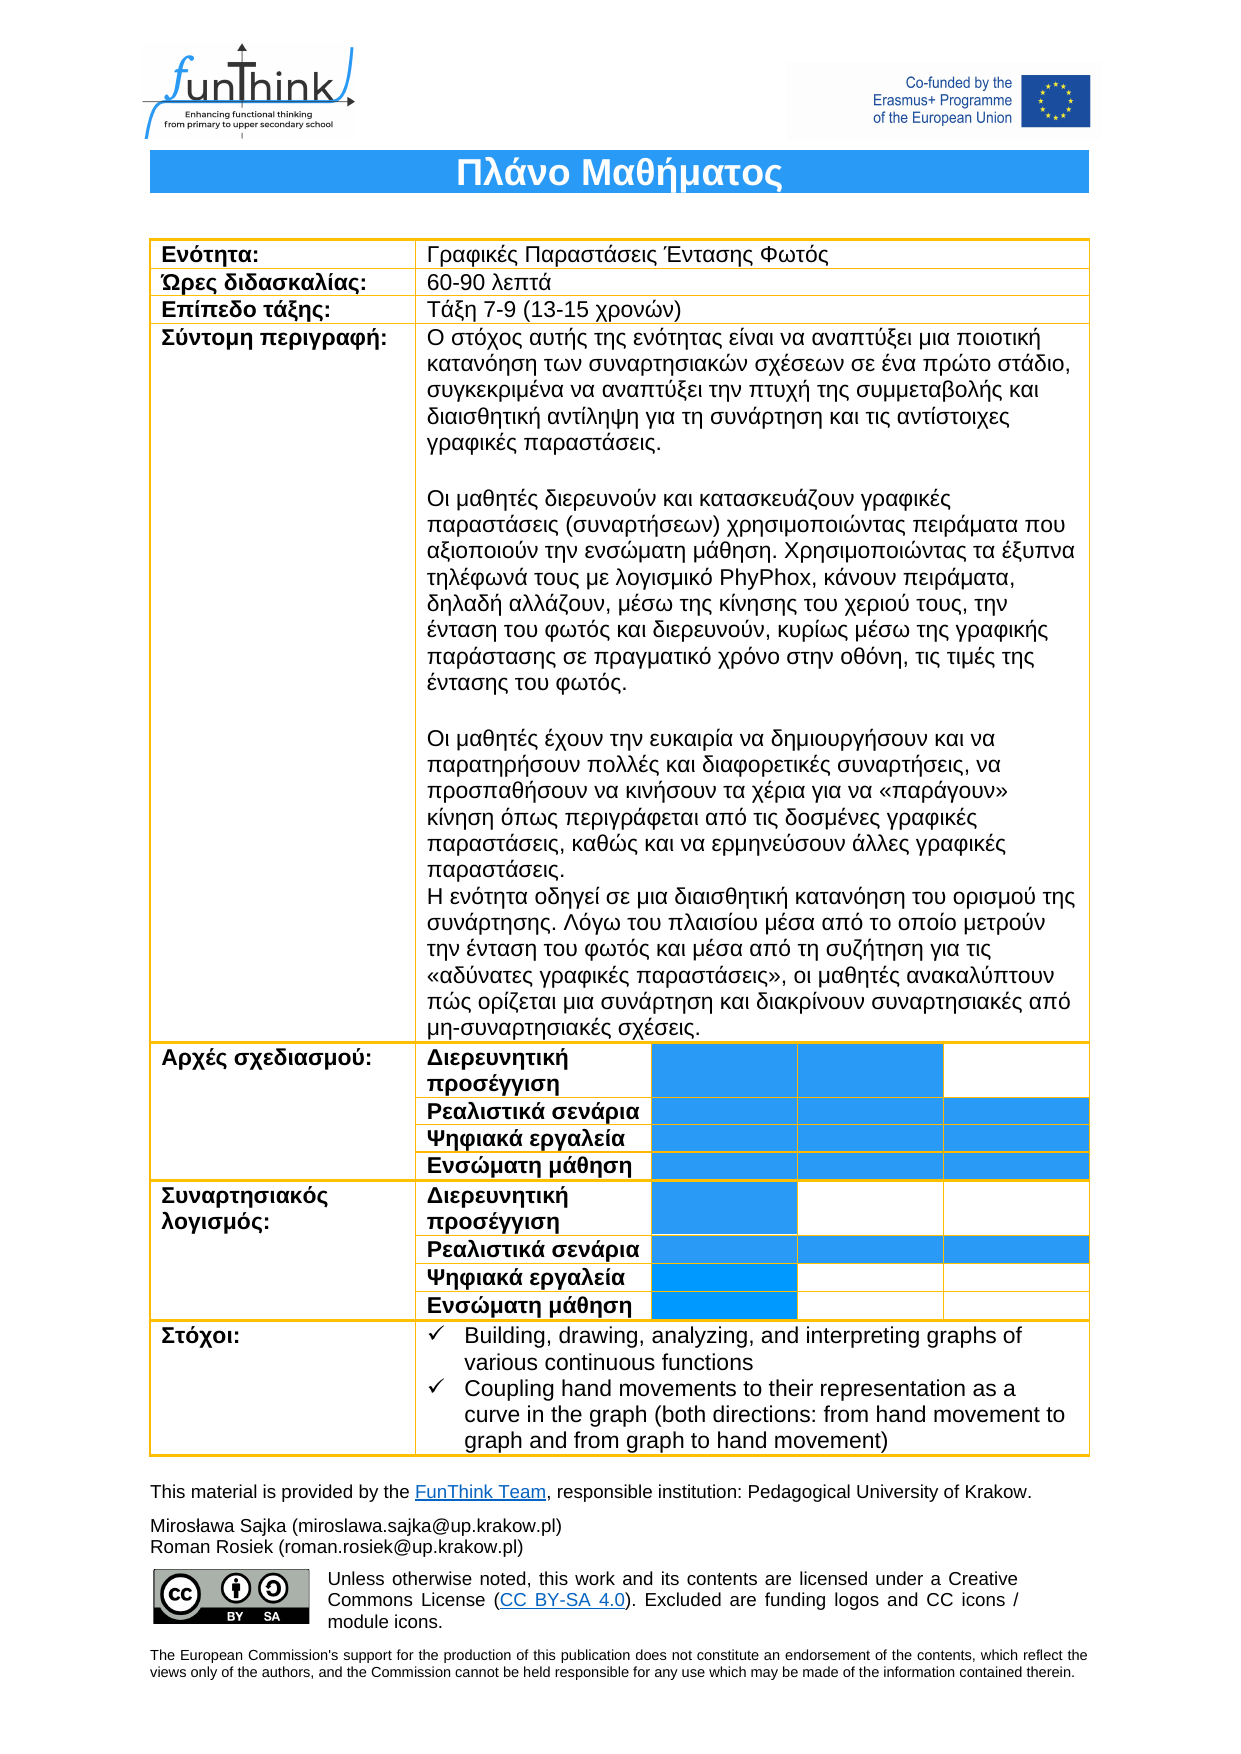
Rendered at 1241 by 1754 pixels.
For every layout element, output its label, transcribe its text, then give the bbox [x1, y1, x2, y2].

table_cell [944, 1292, 1089, 1319]
table_header Γραφικές Παραστάσεις Έντασης Φωτός [416, 241, 1089, 268]
table_cell [944, 1264, 1089, 1291]
table_cell [652, 1236, 797, 1263]
table_cell Ενσώματη μάθηση [416, 1153, 651, 1179]
table_cell Επίπεδο τάξης: [151, 296, 415, 322]
table_cell [798, 1153, 943, 1179]
table_cell Ενσώματη μάθηση [416, 1292, 651, 1319]
table_cell Τάξη 7-9 (13-15 χρονών) [416, 296, 1089, 322]
table_cell Ρεαλιστικά σενάρια [416, 1098, 651, 1124]
picture [142, 43, 355, 139]
table_cell Σύντομη περιγραφή: [151, 324, 415, 1041]
table_cell [798, 1098, 943, 1124]
table_cell 60-90 λεπτά [416, 269, 1089, 295]
table_cell [944, 1125, 1089, 1151]
table_cell Διερευνητική προσέγγιση [416, 1182, 651, 1234]
table_cell [652, 1264, 797, 1291]
table_cell [944, 1182, 1089, 1234]
picture [153, 1569, 310, 1624]
table_cell [798, 1044, 943, 1097]
table_cell [944, 1044, 1089, 1097]
table_cell Στόχοι: [151, 1322, 415, 1454]
table_cell Αρχές σχεδιασμού: [151, 1044, 415, 1179]
table_cell [652, 1182, 797, 1234]
table_cell [652, 1125, 797, 1151]
picture [786, 62, 1101, 140]
table_cell [944, 1098, 1089, 1124]
table_header Ενότητα: [151, 241, 415, 268]
table_cell [652, 1098, 797, 1124]
table_cell Ο στόχος αυτής της ενότητας είναι να αναπτύξει μια ποιοτική κατανόηση των συναρτησιακών σχέσεων σε ένα πρώτο στάδιο, συγκεκριμένα να αναπτύξει την πτυχή της συμμεταβολής και διαισθητική αντίληψη για τη συνάρτηση και τις αντίστοιχες γραφικές παραστάσεις. Οι μαθητές διερευνούν και κατασκευάζουν γραφικές παραστάσεις (συναρτήσεων) χρησιμοποιώντας πειράματα που αξιοποιούν την ενσώματη μάθηση. Χρησιμοποιώντας τα έξυπνα τηλέφωνά τους με λογισμικό PhyPhox, κάνουν πειράματα, δηλαδή αλλάζουν, μέσω της κίνησης του χεριού τους, την ένταση του φωτός και διερευνούν, κυρίως μέσω της γραφικής παράστασης σε πραγματικό χρόνο στην οθόνη, τις τιμές της έντασης του φωτός. Οι μαθητές έχουν την ευκαιρία να δημιουργήσουν και να παρατηρήσουν πολλές και διαφορετικές συναρτήσεις, να προσπαθήσουν να κινήσουν τα χέρια για να «παράγουν» κίνηση όπως περιγράφεται από τις δοσμένες γραφικές παραστάσεις, καθώς και να ερμηνεύσουν άλλες γραφικές παραστάσεις. Η ενότητα οδηγεί σε μια διαισθητική κατανόηση του ορισμού της συνάρτησης. Λόγω του πλαισίου μέσα από το οποίο μετρούν την ένταση του φωτός και μέσα από τη συζήτηση για τις «αδύνατες γραφικές παραστάσεις», οι μαθητές ανακαλύπτουν πώς ορίζεται μια συνάρτηση και διακρίνουν συναρτησιακές από μη-συναρτησιακές σχέσεις. [416, 324, 1089, 1041]
table_cell [798, 1236, 943, 1263]
table_cell Ώρες διδασκαλίας: [151, 269, 415, 295]
table_cell [652, 1153, 797, 1179]
table_cell [798, 1182, 943, 1234]
table_cell Ψηφιακά εργαλεία [416, 1264, 651, 1291]
table_cell Ρεαλιστικά σενάρια [416, 1236, 651, 1263]
table_cell [798, 1264, 943, 1291]
table_cell Ψηφιακά εργαλεία [416, 1125, 651, 1151]
table_cell Συναρτησιακός λογισμός: [151, 1182, 415, 1319]
table_cell Διερευνητική προσέγγιση [416, 1044, 651, 1097]
table_cell [652, 1292, 797, 1319]
table_cell [652, 1044, 797, 1097]
table_cell [798, 1125, 943, 1151]
table_header Πλάνο Μαθήματος [150, 150, 1089, 193]
table_cell [798, 1292, 943, 1319]
table_cell [944, 1236, 1089, 1263]
table_cell [944, 1153, 1089, 1179]
